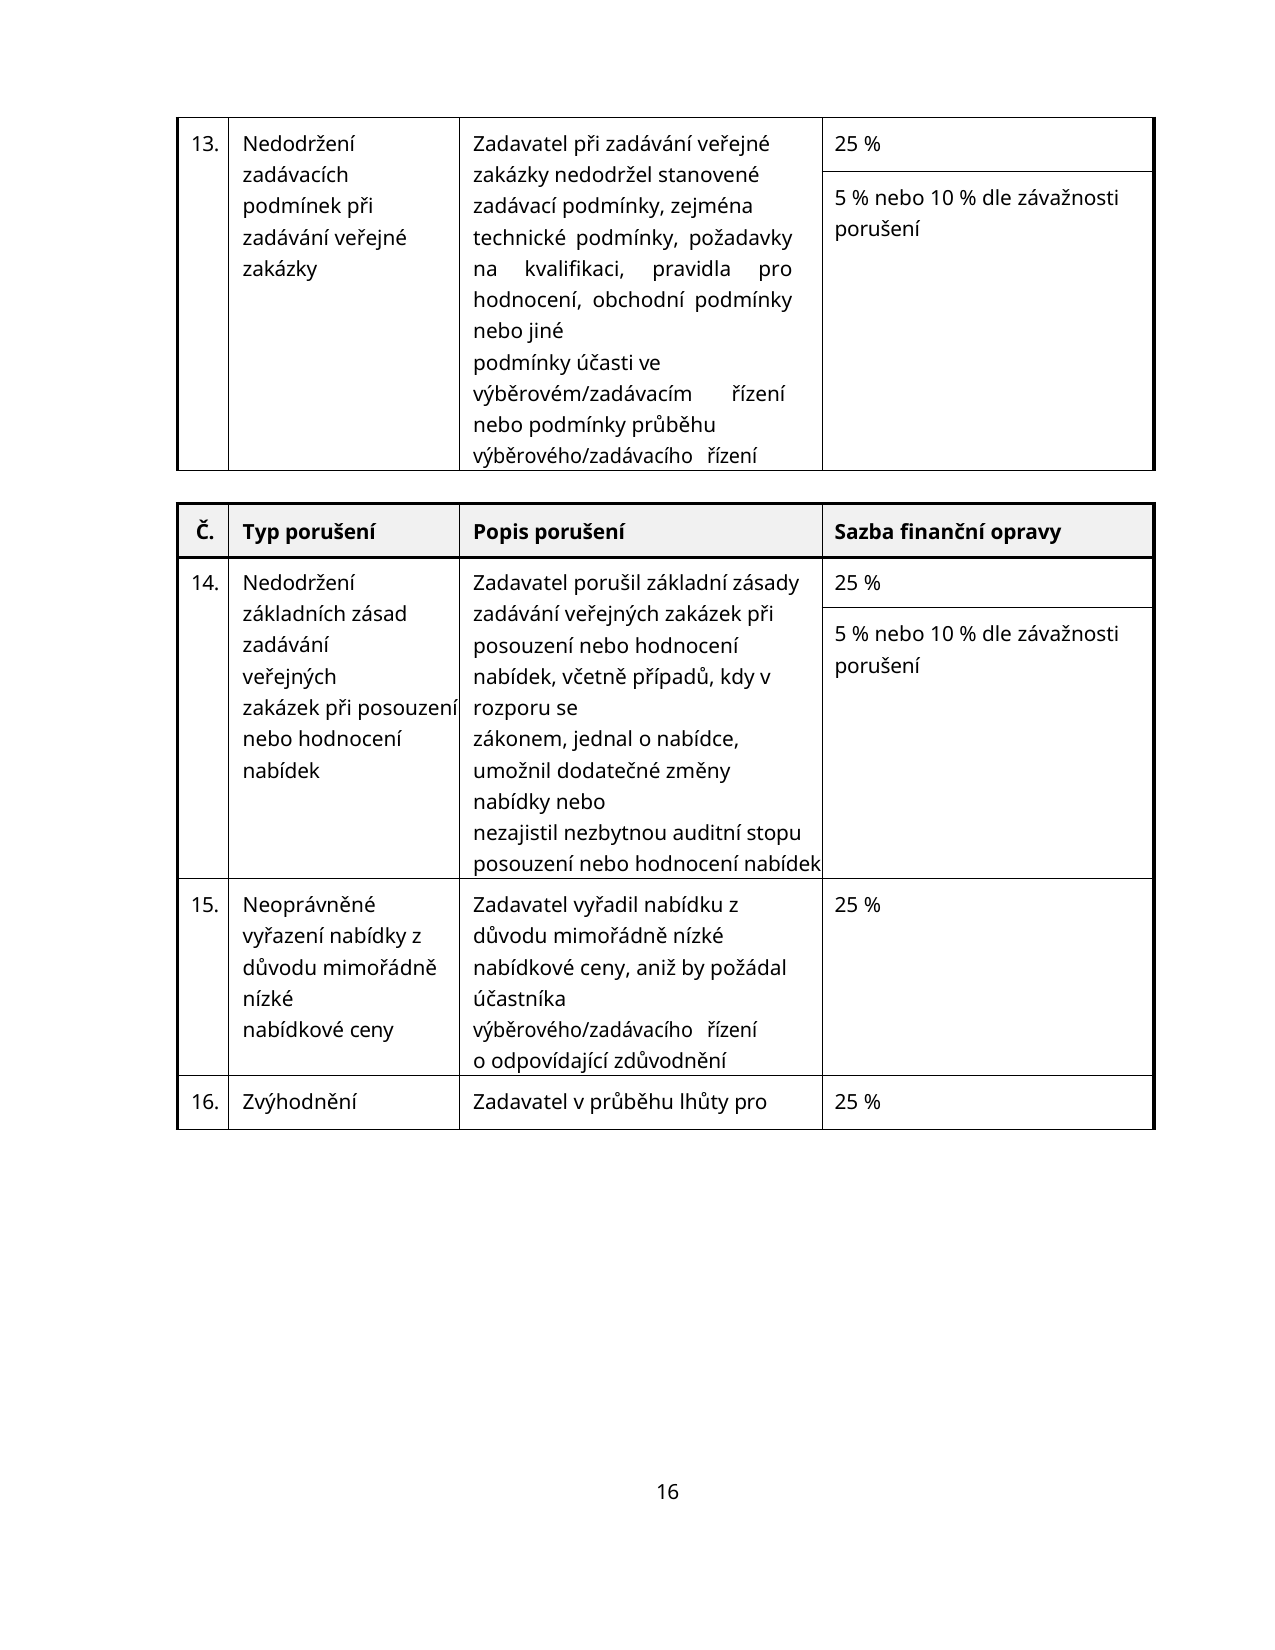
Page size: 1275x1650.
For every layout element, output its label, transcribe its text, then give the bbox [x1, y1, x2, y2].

table_cell 5 % nebo 10 % dle závažnosti porušení [823, 608, 1152, 878]
table_header Typ porušení [229, 505, 459, 556]
table_cell 5 % nebo 10 % dle závažnosti porušení [823, 172, 1152, 470]
table_cell 15. [179, 879, 228, 1075]
table_cell 25 % [823, 559, 1152, 607]
table_cell Zadavatel vyřadil nabídku z důvodu mimořádně nízké nabídkové ceny, aniž by požádal účastníka výběrového/zadávacího řízení o odpovídající zdůvodnění [460, 879, 822, 1075]
table_cell Nedodržení zadávacích podmínek při zadávání veřejné zakázky [229, 118, 459, 470]
table_header Popis porušení [460, 505, 822, 556]
table_cell 25 % [823, 118, 1152, 171]
table_header Sazba finanční opravy [823, 505, 1152, 556]
table_cell Zadavatel při zadávání veřejné zakázky nedodržel stanovené zadávací podmínky, zejména technické podmínky, požadavky na kvalifikaci, pravidla pro hodnocení, obchodní podmínky nebo jiné podmínky účasti ve výběrovém/zadávacím řízení nebo podmínky průběhu výběrového/zadávacího řízení [460, 118, 822, 470]
table_cell Nedodržení základních zásad zadávání veřejných zakázek při posouzení nebo hodnocení nabídek [229, 559, 459, 878]
table_cell Neoprávněné vyřazení nabídky z důvodu mimořádně nízké nabídkové ceny [229, 879, 459, 1075]
table_cell Zvýhodnění určitého dodavatele [229, 1076, 459, 1129]
table_header Č. [179, 505, 228, 556]
table_cell 16. [179, 1076, 228, 1129]
table_cell 14. [179, 559, 228, 878]
table_cell 13. [179, 118, 228, 470]
table_cell 25 % [823, 1076, 1152, 1129]
table_cell Zadavatel porušil základní zásady zadávání veřejných zakázek při posouzení nebo hodnocení nabídek, včetně případů, kdy v rozporu se zákonem, jednal o nabídce, umožnil dodatečné změny nabídky nebo nezajistil nezbytnou auditní stopu posouzení nebo hodnocení nabídek [460, 559, 822, 878]
table_cell 25 % [823, 879, 1152, 1075]
